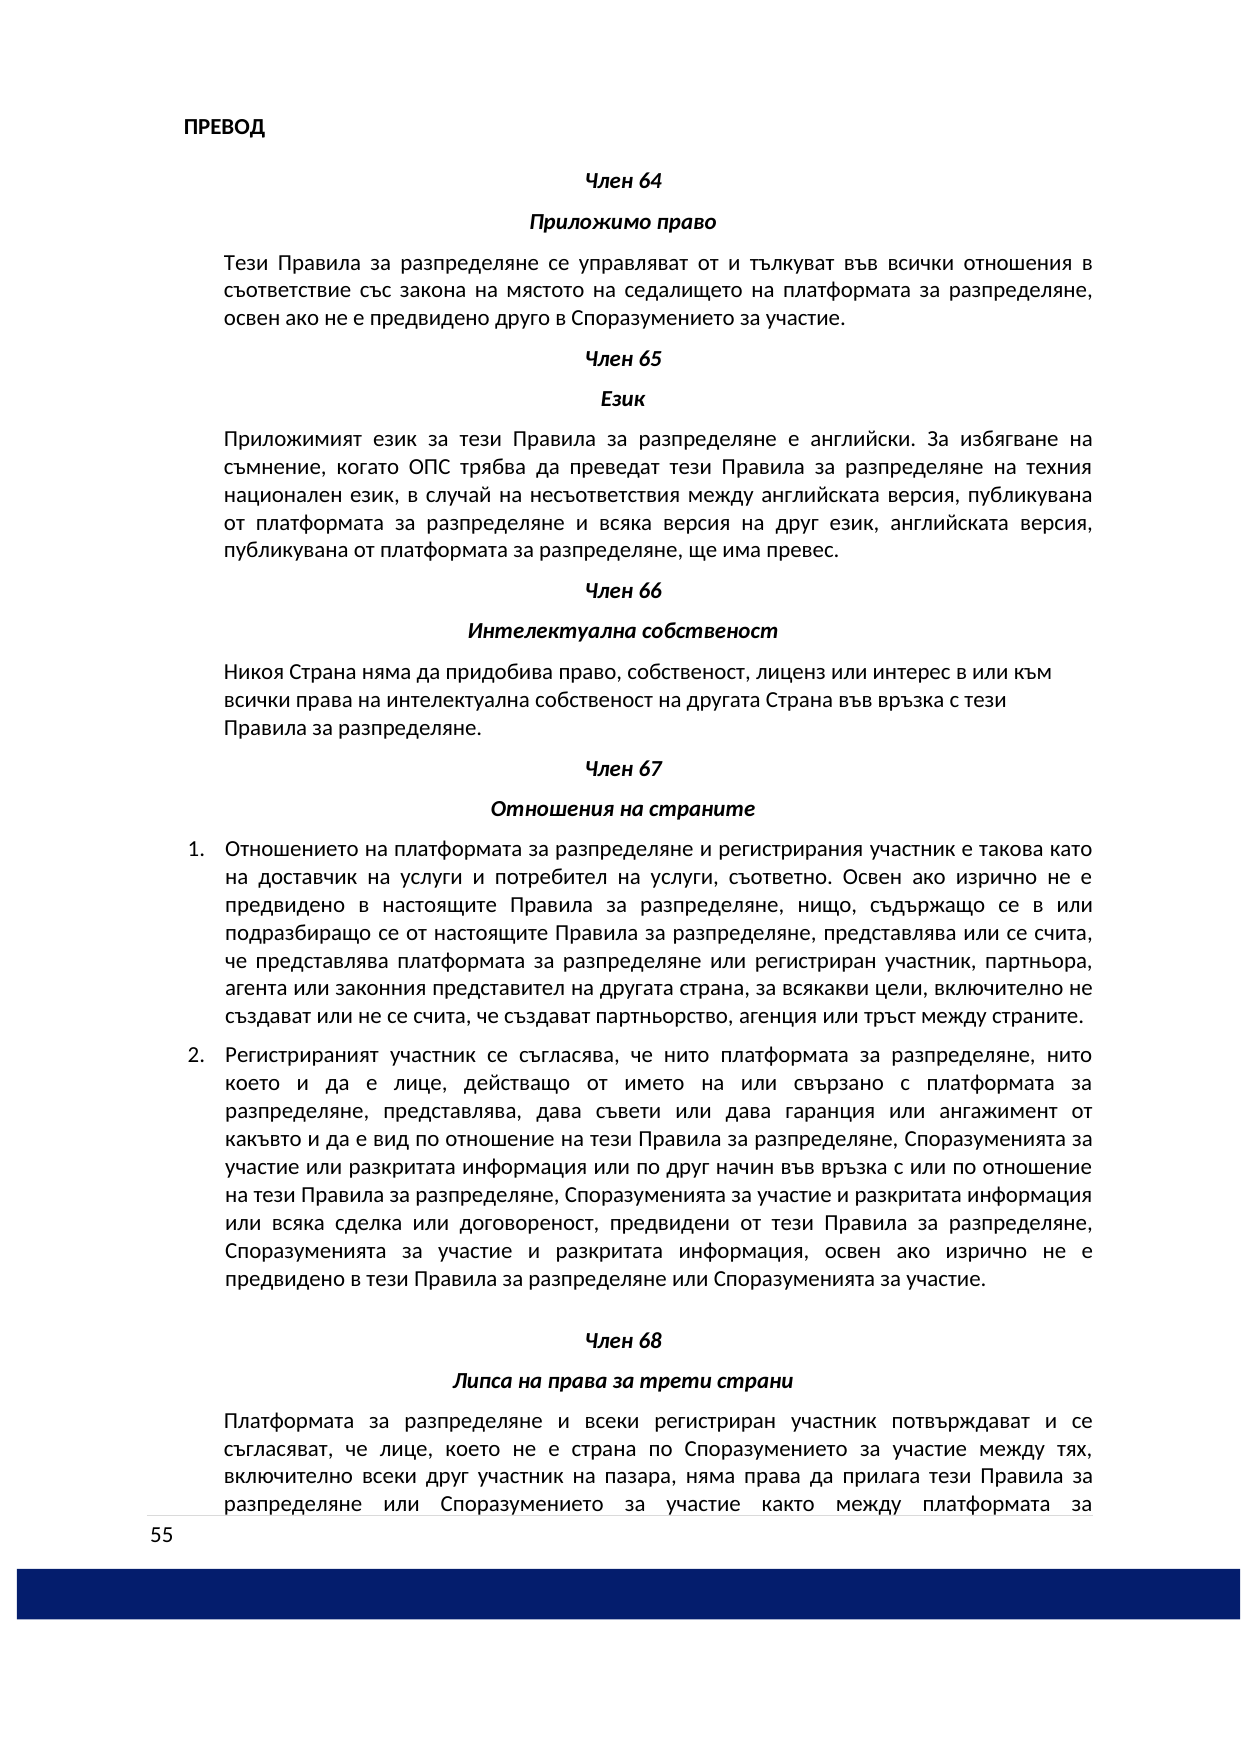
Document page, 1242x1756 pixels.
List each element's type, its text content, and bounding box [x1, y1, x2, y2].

text Никоя Страна няма да придобива право, собственост, лиценз или интерес в или към всички права на интелектуална собственост на другата Страна във връзка с тези Правила за разпределяне. [224, 657, 1082, 741]
subtitle Член 67 [6, 754, 1242, 782]
list Отношението на платформата за разпределяне и регистрирания участник е такова като на доставчик на услуги и потребител на услуги, съответно. Освен ако изрично не е предвидено в настоящите Правила за разпределяне, нищо, съдържащо се в или подразбиращо се от настоящите Правила за разпределяне, представлява или се счита, че представлява платформата за разпределяне или регистриран участник, партньора, агента или законния представител на другата страна, за всякакви цели, включително не създават или не се счита, че създават партньорство, агенция или тръст между страните. [187, 835, 1093, 1029]
subtitle Приложимо право [6, 207, 1242, 235]
subtitle Член 64 [6, 167, 1242, 195]
subtitle Отношения на страните [6, 794, 1242, 822]
subtitle Член 65 [6, 344, 1242, 372]
subtitle Липса на права за трети страни [6, 1366, 1242, 1394]
list Регистрираният участник се съгласява, че нито платформата за разпределяне, нито което и да е лице, действащо от името на или свързано с платформата за разпределяне, представлява, дава съвети или дава гаранция или ангажимент от какъвто и да е вид по отношение на тези Правила за разпределяне, Споразуменията за участие или разкритата информация или по друг начин във връзка с или по отношение на тези Правила за разпределяне, Споразуменията за участие и разкритата информация или всяка сделка или договореност, предвидени от тези Правила за разпределяне, Споразуменията за участие и разкритата информация, освен ако изрично не е предвидено в тези Правила за разпределяне или Споразуменията за участие. [187, 1040, 1093, 1292]
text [224, 1406, 1093, 1517]
subtitle Интелектуална собственост [6, 617, 1242, 645]
subtitle Член 66 [6, 576, 1242, 604]
text Тези Правила за разпределяне се управляват от и тълкуват във всички отношения в съответствие със закона на мястото на седалището на платформата за разпределяне, освен ако не е предвидено друго в Споразумението за участие. [224, 248, 1093, 331]
text Приложимият език за тези Правила за разпределяне е английски. За избягване на съмнение, когато ОПС трябва да преведат тези Правила за разпределяне на техния национален език, в случай на несъответствия между английската версия, публикувана от платформата за разпределяне и всяка версия на друг език, английската версия, публикувана от платформата за разпределяне, ще има превес. [224, 425, 1093, 564]
subtitle Език [6, 384, 1242, 412]
subtitle Член 68 [6, 1326, 1242, 1354]
